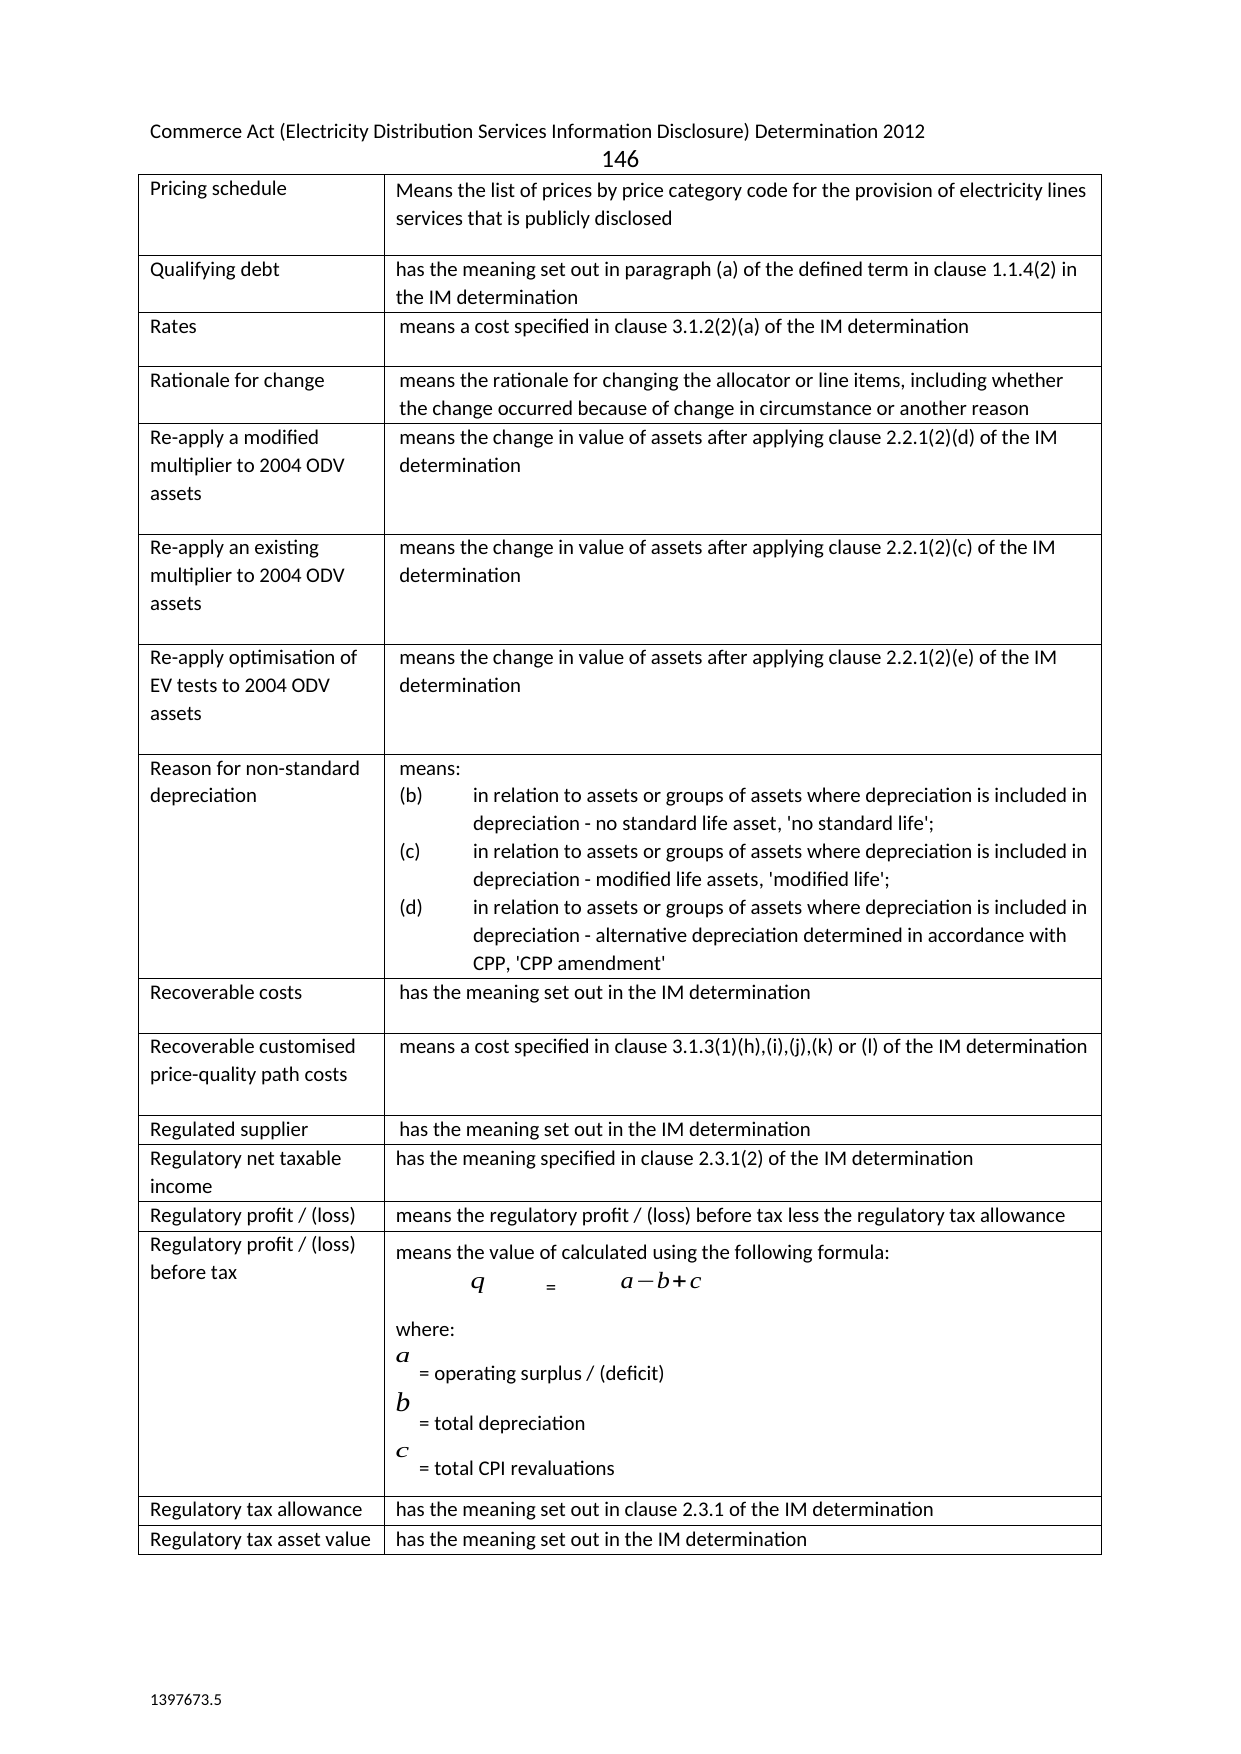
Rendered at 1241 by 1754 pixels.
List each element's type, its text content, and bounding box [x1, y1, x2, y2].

table_cell has the meaning set out in the IM determination [385, 1526, 1101, 1554]
table_cell Regulatory profit / (loss) before tax [139, 1232, 384, 1496]
table_cell means the value of calculated using the following formula: = where: = operating surplus / (deficit) = total depreciation = total CPI revaluations [385, 1232, 1101, 1496]
table_cell Qualifying debt [139, 256, 384, 312]
table_cell Recoverable costs [139, 979, 384, 1033]
table_cell means a cost specified in clause 3.1.3(1)(h),(i),(j),(k) or (l) of the IM determination [385, 1034, 1101, 1115]
table_cell has the meaning specified in clause 2.3.1(2) of the IM determination [385, 1145, 1101, 1201]
table_cell means the regulatory profit / (loss) before tax less the regulatory tax allowance [385, 1202, 1101, 1231]
table_cell has the meaning set out in clause 2.3.1 of the IM determination [385, 1497, 1101, 1525]
table_cell means: in relation to assets or groups of assets where depreciation is included in depreciation - no standard life asset, 'no standard life'; in relation to assets or groups of assets where depreciation is included in depreciation - modified life assets, 'modified life'; in relation to assets or groups of assets where depreciation is included in depreciation - alternative depreciation determined in accordance with CPP, 'CPP amendment' [385, 755, 1101, 978]
table_cell Re-apply optimisation of EV tests to 2004 ODV assets [139, 645, 384, 754]
table_cell means a cost specified in clause 3.1.2(2)(a) of the IM determination [385, 313, 1101, 366]
table_cell has the meaning set out in paragraph (a) of the defined term in clause 1.1.4(2) in the IM determination [385, 256, 1101, 312]
table_cell Regulatory net taxable income [139, 1145, 384, 1201]
table_cell Recoverable customised price-quality path costs [139, 1034, 384, 1115]
table_cell Regulated supplier [139, 1116, 384, 1144]
table_cell has the meaning set out in the IM determination [385, 1116, 1101, 1144]
table_cell Rates [139, 313, 384, 366]
table_cell Regulatory profit / (loss) [139, 1202, 384, 1231]
table_cell means the change in value of assets after applying clause 2.2.1(2)(c) of the IM determination [385, 535, 1101, 643]
table_cell has the meaning set out in the IM determination [385, 979, 1101, 1033]
table_cell means the change in value of assets after applying clause 2.2.1(2)(e) of the IM determination [385, 645, 1101, 754]
table_cell Re-apply an existing multiplier to 2004 ODV assets [139, 535, 384, 643]
table_cell Pricing schedule [139, 175, 384, 255]
table_cell means the rationale for changing the allocator or line items, including whether the change occurred because of change in circumstance or another reason [385, 367, 1101, 423]
table_cell Regulatory tax allowance [139, 1497, 384, 1525]
table_cell Rationale for change [139, 367, 384, 423]
table_cell Regulatory tax asset value [139, 1526, 384, 1554]
table_cell Re-apply a modified multiplier to 2004 ODV assets [139, 424, 384, 533]
table_cell Reason for non-standard depreciation [139, 755, 384, 978]
table_cell means the change in value of assets after applying clause 2.2.1(2)(d) of the IM determination [385, 424, 1101, 533]
table_cell Means the list of prices by price category code for the provision of electricity lines services that is publicly disclosed [385, 175, 1101, 255]
